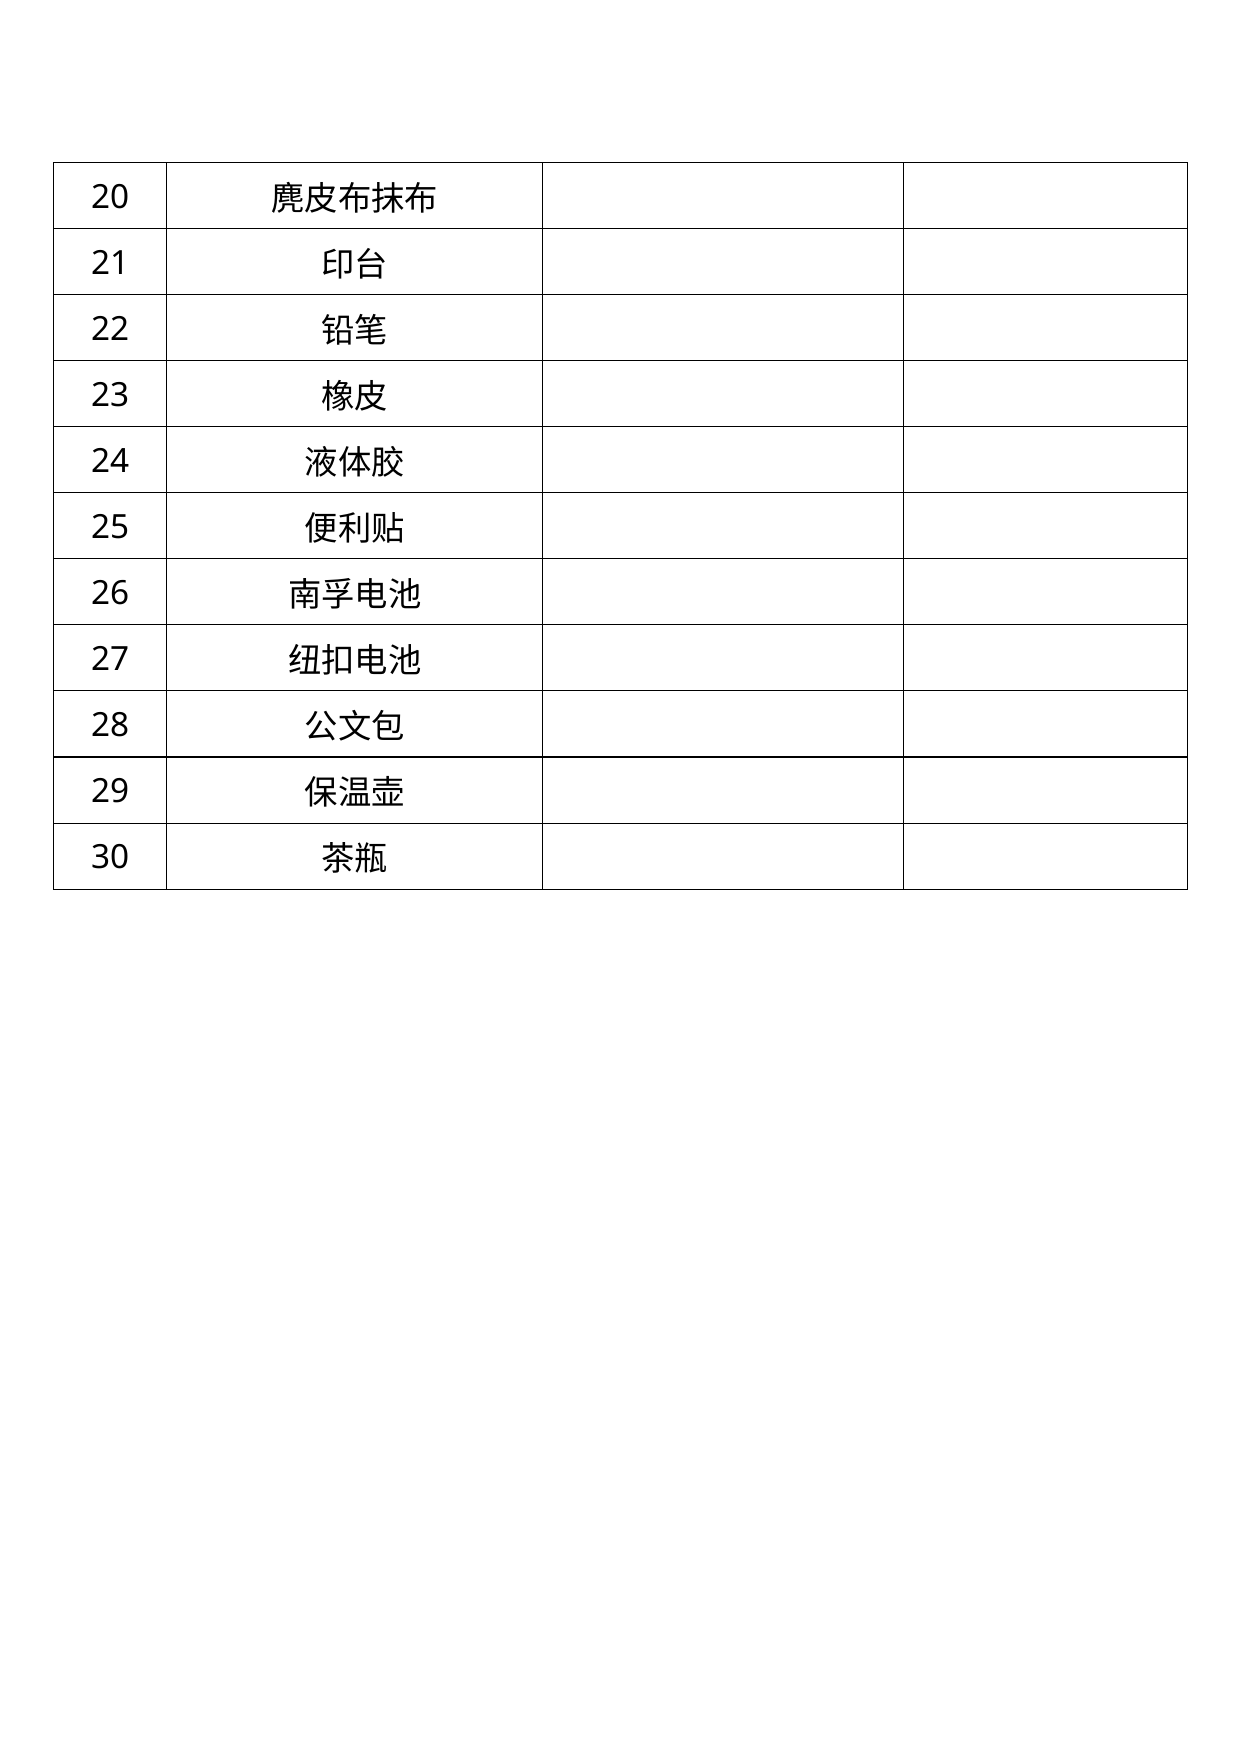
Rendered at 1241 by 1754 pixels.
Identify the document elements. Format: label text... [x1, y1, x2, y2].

table_cell 27 [54, 625, 166, 690]
table_cell 铅笔 [167, 295, 542, 360]
table_cell 22 [54, 295, 166, 360]
table_cell 20 [54, 163, 166, 228]
table_cell [543, 361, 903, 426]
table_cell [543, 229, 903, 294]
table_cell 便利贴 [167, 493, 542, 558]
table_cell [904, 493, 1187, 558]
table_cell [904, 229, 1187, 294]
table_cell 液体胶 [167, 427, 542, 492]
table_cell 保温壶 [167, 758, 542, 822]
table_cell [543, 427, 903, 492]
table_cell 纽扣电池 [167, 625, 542, 690]
table_cell 28 [54, 691, 166, 756]
table_cell [904, 163, 1187, 228]
table_cell [904, 758, 1187, 822]
table_cell [543, 758, 903, 822]
table_cell [904, 625, 1187, 690]
table_cell 印台 [167, 229, 542, 294]
table_cell [543, 559, 903, 624]
table_cell 25 [54, 493, 166, 558]
table_cell 30 [54, 824, 166, 888]
table_cell [543, 691, 903, 756]
table_cell [904, 361, 1187, 426]
table_cell [543, 625, 903, 690]
table_cell [904, 691, 1187, 756]
table_cell 茶瓶 [167, 824, 542, 888]
table_cell [904, 824, 1187, 888]
table_cell [904, 295, 1187, 360]
table_cell 26 [54, 559, 166, 624]
table_cell [904, 559, 1187, 624]
table_cell 23 [54, 361, 166, 426]
table_cell 24 [54, 427, 166, 492]
table_cell [543, 824, 903, 888]
table_cell [543, 493, 903, 558]
table_cell 橡皮 [167, 361, 542, 426]
table_cell 南孚电池 [167, 559, 542, 624]
table_cell 21 [54, 229, 166, 294]
table_cell 29 [54, 758, 166, 822]
table_cell [543, 163, 903, 228]
table_cell 麂皮布抹布 [167, 163, 542, 228]
table_cell [904, 427, 1187, 492]
table_cell 公文包 [167, 691, 542, 756]
table_cell [543, 295, 903, 360]
